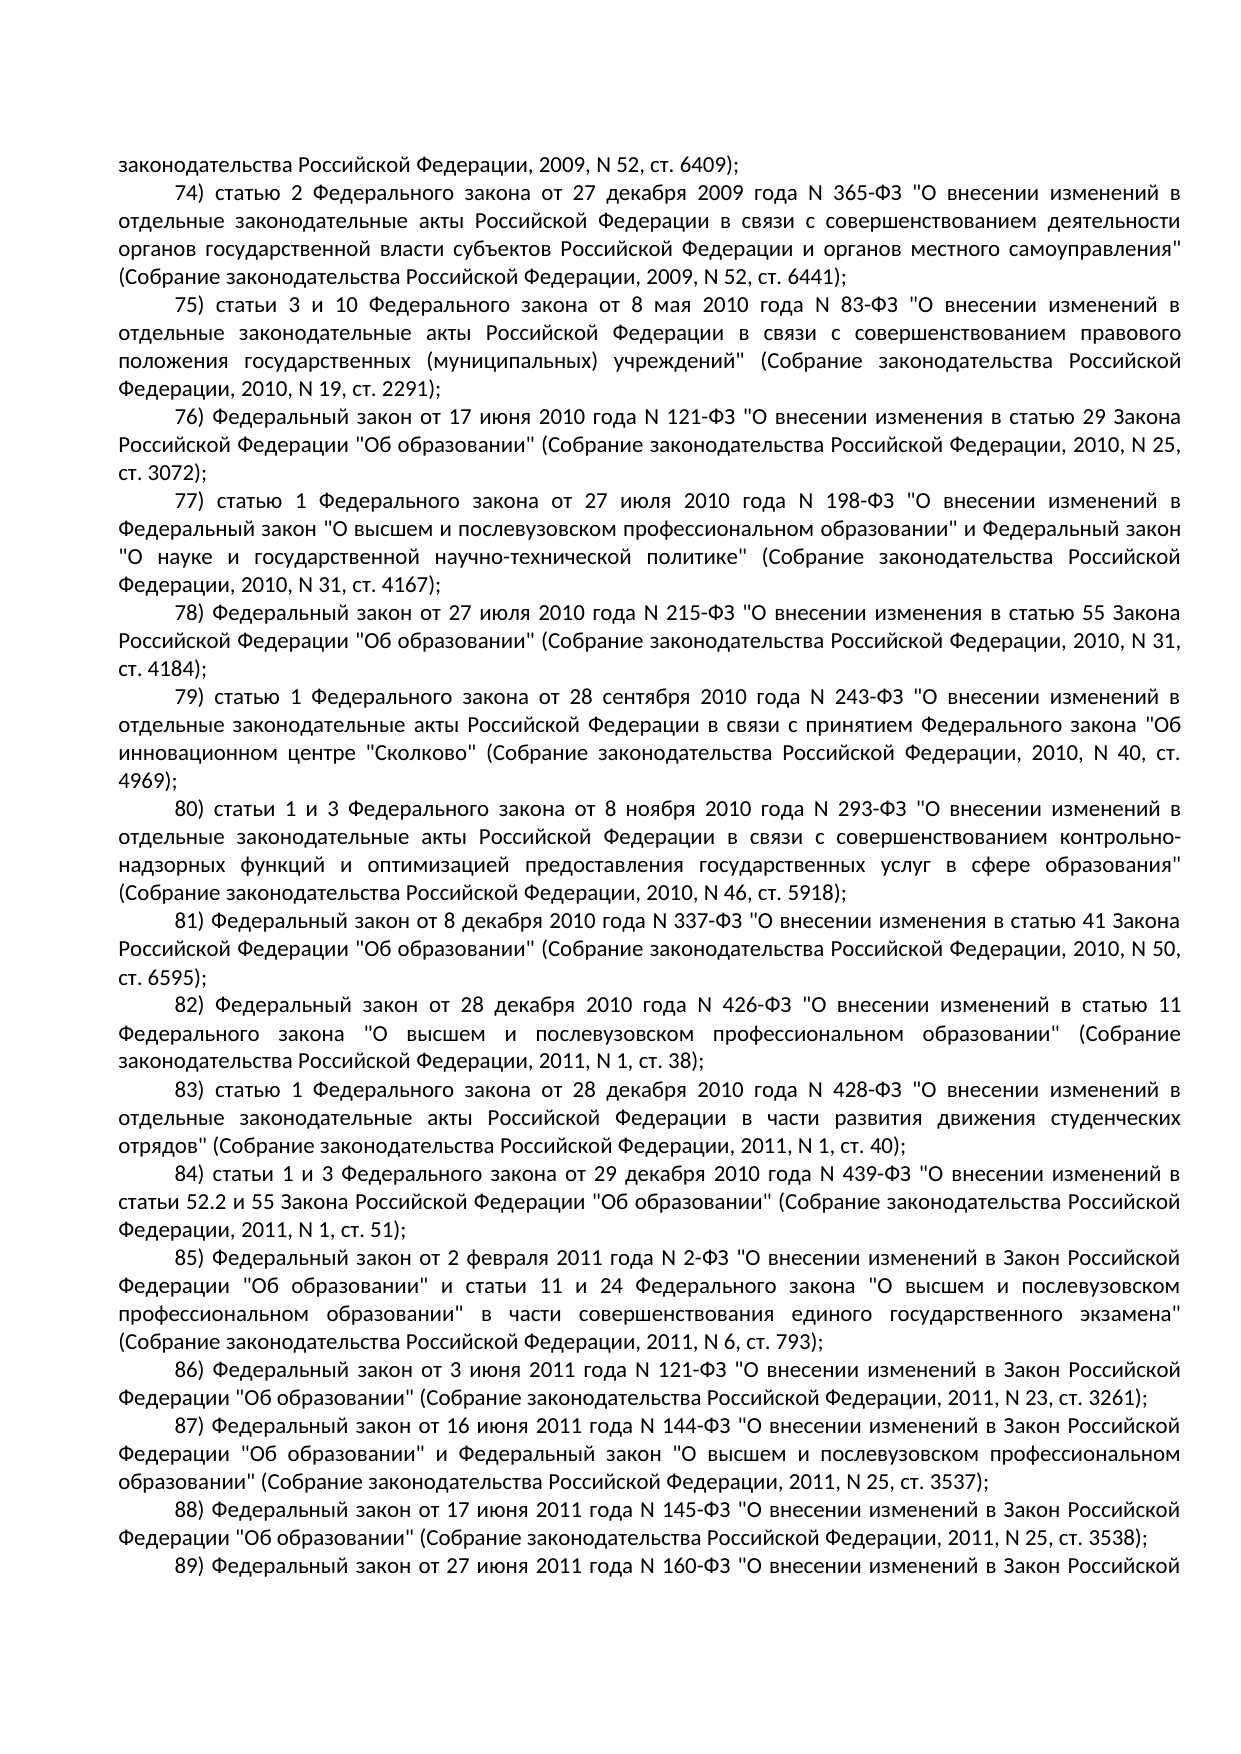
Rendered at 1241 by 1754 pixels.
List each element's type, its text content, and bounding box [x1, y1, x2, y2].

text 85) Федеральный закон от 2 февраля 2011 года N 2-ФЗ "О внесении изменений в Закон Российской Федерации "Об образовании" и статьи 11 и 24 Федерального закона "О высшем и послевузовском профессиональном образовании" в части совершенствования единого государственного экзамена" (Собрание законодательства Российской Федерации, 2011, N 6, ст. 793); [118, 1243, 1181, 1355]
text 76) Федеральный закон от 17 июня 2010 года N 121-ФЗ "О внесении изменения в статью 29 Закона Российской Федерации "Об образовании" (Собрание законодательства Российской Федерации, 2010, N 25, ст. 3072); [118, 402, 1181, 486]
text 87) Федеральный закон от 16 июня 2011 года N 144-ФЗ "О внесении изменений в Закон Российской Федерации "Об образовании" и Федеральный закон "О высшем и послевузовском профессиональном образовании" (Собрание законодательства Российской Федерации, 2011, N 25, ст. 3537); [118, 1411, 1181, 1495]
text 80) статьи 1 и 3 Федерального закона от 8 ноября 2010 года N 293-ФЗ "О внесении изменений в отдельные законодательные акты Российской Федерации в связи с совершенствованием контрольно-надзорных функций и оптимизацией предоставления государственных услуг в сфере образования" (Собрание законодательства Российской Федерации, 2010, N 46, ст. 5918); [118, 794, 1181, 907]
text 83) статью 1 Федерального закона от 28 декабря 2010 года N 428-ФЗ "О внесении изменений в отдельные законодательные акты Российской Федерации в части развития движения студенческих отрядов" (Собрание законодательства Российской Федерации, 2011, N 1, ст. 40); [118, 1075, 1181, 1159]
text 78) Федеральный закон от 27 июля 2010 года N 215-ФЗ "О внесении изменения в статью 55 Закона Российской Федерации "Об образовании" (Собрание законодательства Российской Федерации, 2010, N 31, ст. 4184); [118, 598, 1181, 682]
text 88) Федеральный закон от 17 июня 2011 года N 145-ФЗ "О внесении изменений в Закон Российской Федерации "Об образовании" (Собрание законодательства Российской Федерации, 2011, N 25, ст. 3538); [118, 1495, 1181, 1551]
text 75) статьи 3 и 10 Федерального закона от 8 мая 2010 года N 83-ФЗ "О внесении изменений в отдельные законодательные акты Российской Федерации в связи с совершенствованием правового положения государственных (муниципальных) учреждений" (Собрание законодательства Российской Федерации, 2010, N 19, ст. 2291); [118, 290, 1181, 402]
text 82) Федеральный закон от 28 декабря 2010 года N 426-ФЗ "О внесении изменений в статью 11 Федерального закона "О высшем и послевузовском профессиональном образовании" (Собрание законодательства Российской Федерации, 2011, N 1, ст. 38); [118, 991, 1181, 1075]
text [118, 1551, 1181, 1579]
text 86) Федеральный закон от 3 июня 2011 года N 121-ФЗ "О внесении изменений в Закон Российской Федерации "Об образовании" (Собрание законодательства Российской Федерации, 2011, N 23, ст. 3261); [118, 1355, 1181, 1411]
text 79) статью 1 Федерального закона от 28 сентября 2010 года N 243-ФЗ "О внесении изменений в отдельные законодательные акты Российской Федерации в связи с принятием Федерального закона "Об инновационном центре "Сколково" (Собрание законодательства Российской Федерации, 2010, N 40, ст. 4969); [118, 682, 1181, 794]
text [118, 150, 1181, 178]
text 74) статью 2 Федерального закона от 27 декабря 2009 года N 365-ФЗ "О внесении изменений в отдельные законодательные акты Российской Федерации в связи с совершенствованием деятельности органов государственной власти субъектов Российской Федерации и органов местного самоуправления" (Собрание законодательства Российской Федерации, 2009, N 52, ст. 6441); [118, 178, 1181, 290]
text 81) Федеральный закон от 8 декабря 2010 года N 337-ФЗ "О внесении изменения в статью 41 Закона Российской Федерации "Об образовании" (Собрание законодательства Российской Федерации, 2010, N 50, ст. 6595); [118, 907, 1181, 991]
text 84) статьи 1 и 3 Федерального закона от 29 декабря 2010 года N 439-ФЗ "О внесении изменений в статьи 52.2 и 55 Закона Российской Федерации "Об образовании" (Собрание законодательства Российской Федерации, 2011, N 1, ст. 51); [118, 1159, 1181, 1243]
text 77) статью 1 Федерального закона от 27 июля 2010 года N 198-ФЗ "О внесении изменений в Федеральный закон "О высшем и послевузовском профессиональном образовании" и Федеральный закон "О науке и государственной научно-технической политике" (Собрание законодательства Российской Федерации, 2010, N 31, ст. 4167); [118, 486, 1181, 598]
